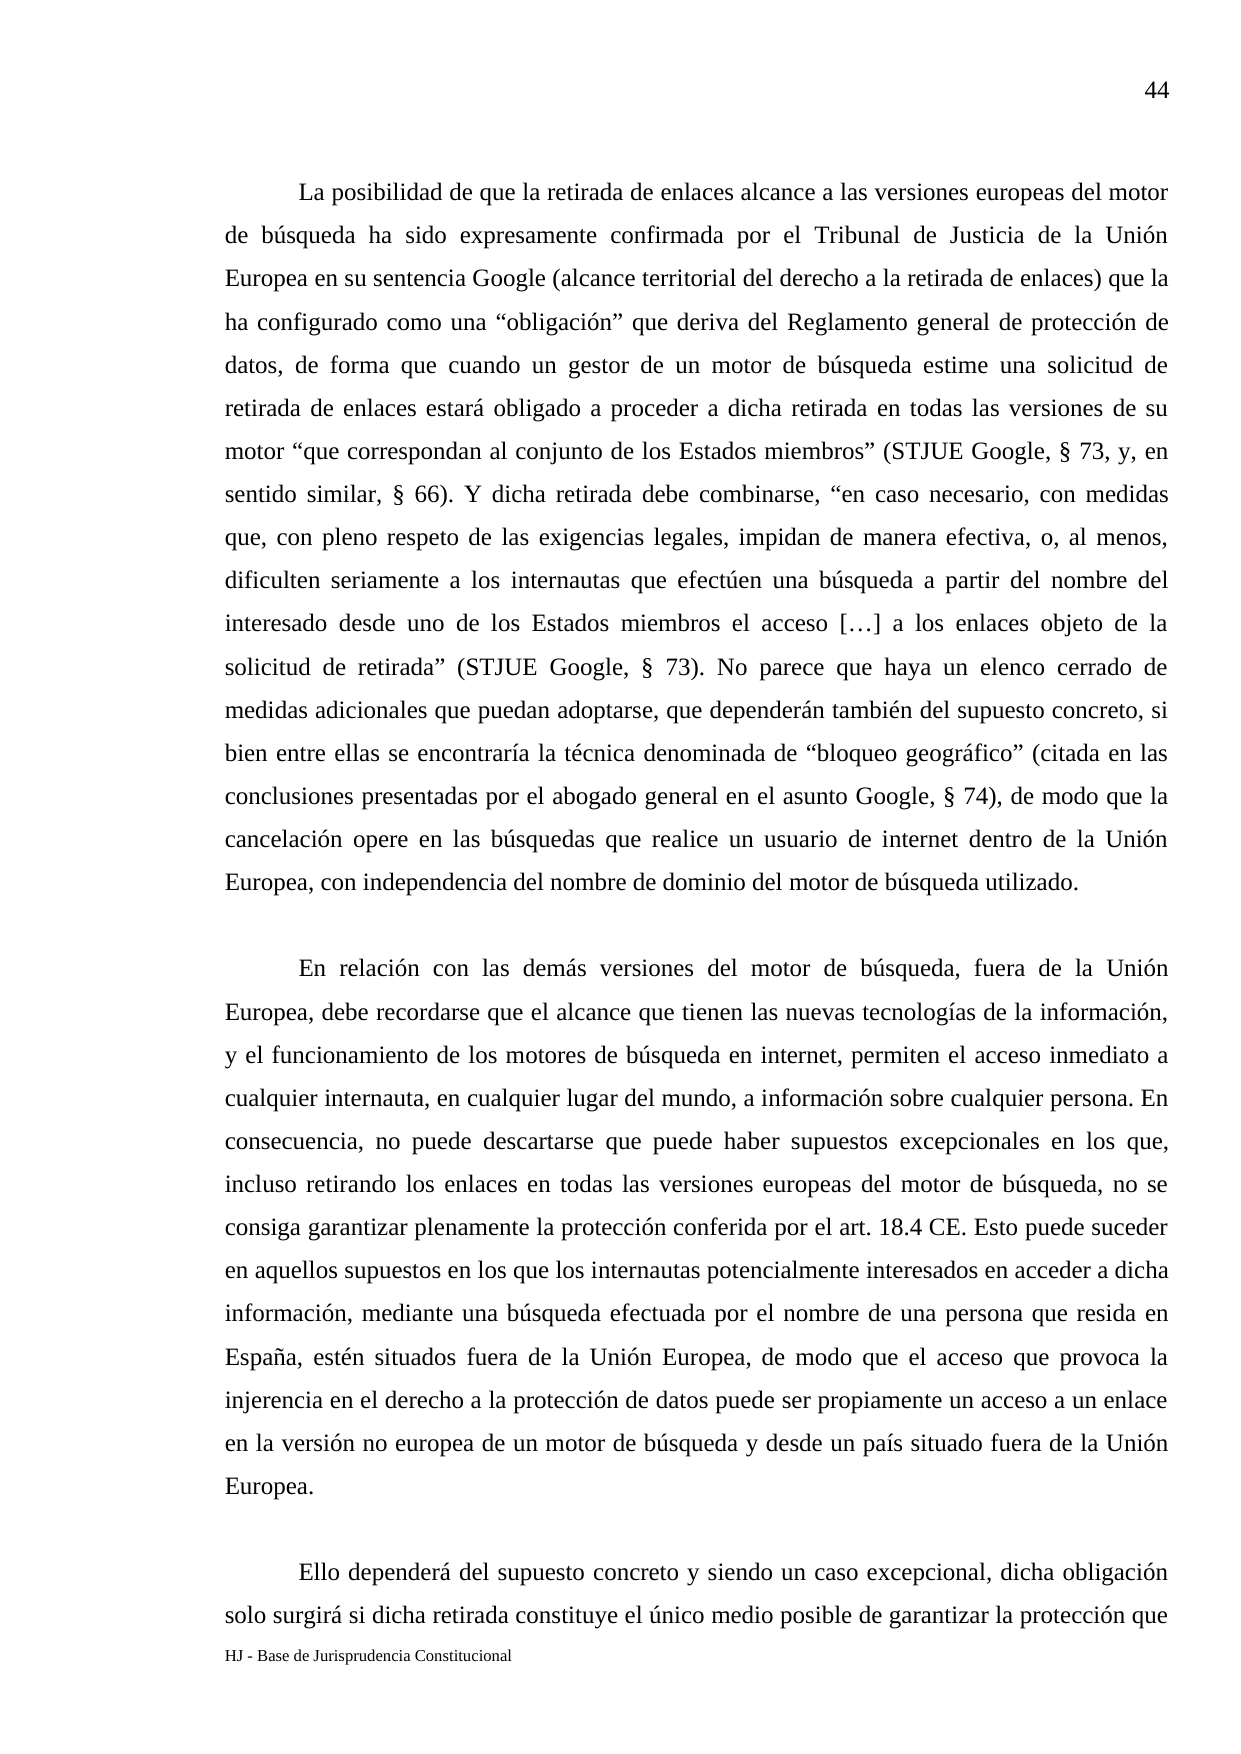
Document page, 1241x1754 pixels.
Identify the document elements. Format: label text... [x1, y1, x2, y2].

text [224, 1557, 1169, 1629]
text En relación con las demás versiones del motor de búsqueda, fuera de la Unión Europea, debe recordarse que el alcance que tienen las nuevas tecnologías de la información, y el funcionamiento de los motores de búsqueda en internet, permiten el acceso inmediato a cualquier internauta, en cualquier lugar del mundo, a información sobre cualquier persona. En consecuencia, no puede descartarse que puede haber supuestos excepcionales en los que, incluso retirando los enlaces en todas las versiones europeas del motor de búsqueda, no se consiga garantizar plenamente la protección conferida por el art. 18.4 CE. Esto puede suceder en aquellos supuestos en los que los internautas potencialmente interesados en acceder a dicha información, mediante una búsqueda efectuada por el nombre de una persona que resida en España, estén situados fuera de la Unión Europea, de modo que el acceso que provoca la injerencia en el derecho a la protección de datos puede ser propiamente un acceso a un enlace en la versión no europea de un motor de búsqueda y desde un país situado fuera de la Unión Europea. [224, 953, 1169, 1500]
text La posibilidad de que la retirada de enlaces alcance a las versiones europeas del motor de búsqueda ha sido expresamente confirmada por el Tribunal de Justicia de la Unión Europea en su sentencia Google (alcance territorial del derecho a la retirada de enlaces) que la ha configurado como una “obligación” que deriva del Reglamento general de protección de datos, de forma que cuando un gestor de un motor de búsqueda estime una solicitud de retirada de enlaces estará obligado a proceder a dicha retirada en todas las versiones de su motor “que correspondan al conjunto de los Estados miembros” (STJUE Google, § 73, y, en sentido similar, § 66). Y dicha retirada debe combinarse, “en caso necesario, con medidas que, con pleno respeto de las exigencias legales, impidan de manera efectiva, o, al menos, dificulten seriamente a los internautas que efectúen una búsqueda a partir del nombre del interesado desde uno de los Estados miembros el acceso […] a los enlaces objeto de la solicitud de retirada” (STJUE Google, § 73). No parece que haya un elenco cerrado de medidas adicionales que puedan adoptarse, que dependerán también del supuesto concreto, si bien entre ellas se encontraría la técnica denominada de “bloqueo geográfico” (citada en las conclusiones presentadas por el abogado general en el asunto Google, § 74), de modo que la cancelación opere en las búsquedas que realice un usuario de internet dentro de la Unión Europea, con independencia del nombre de dominio del motor de búsqueda utilizado. [224, 177, 1169, 896]
